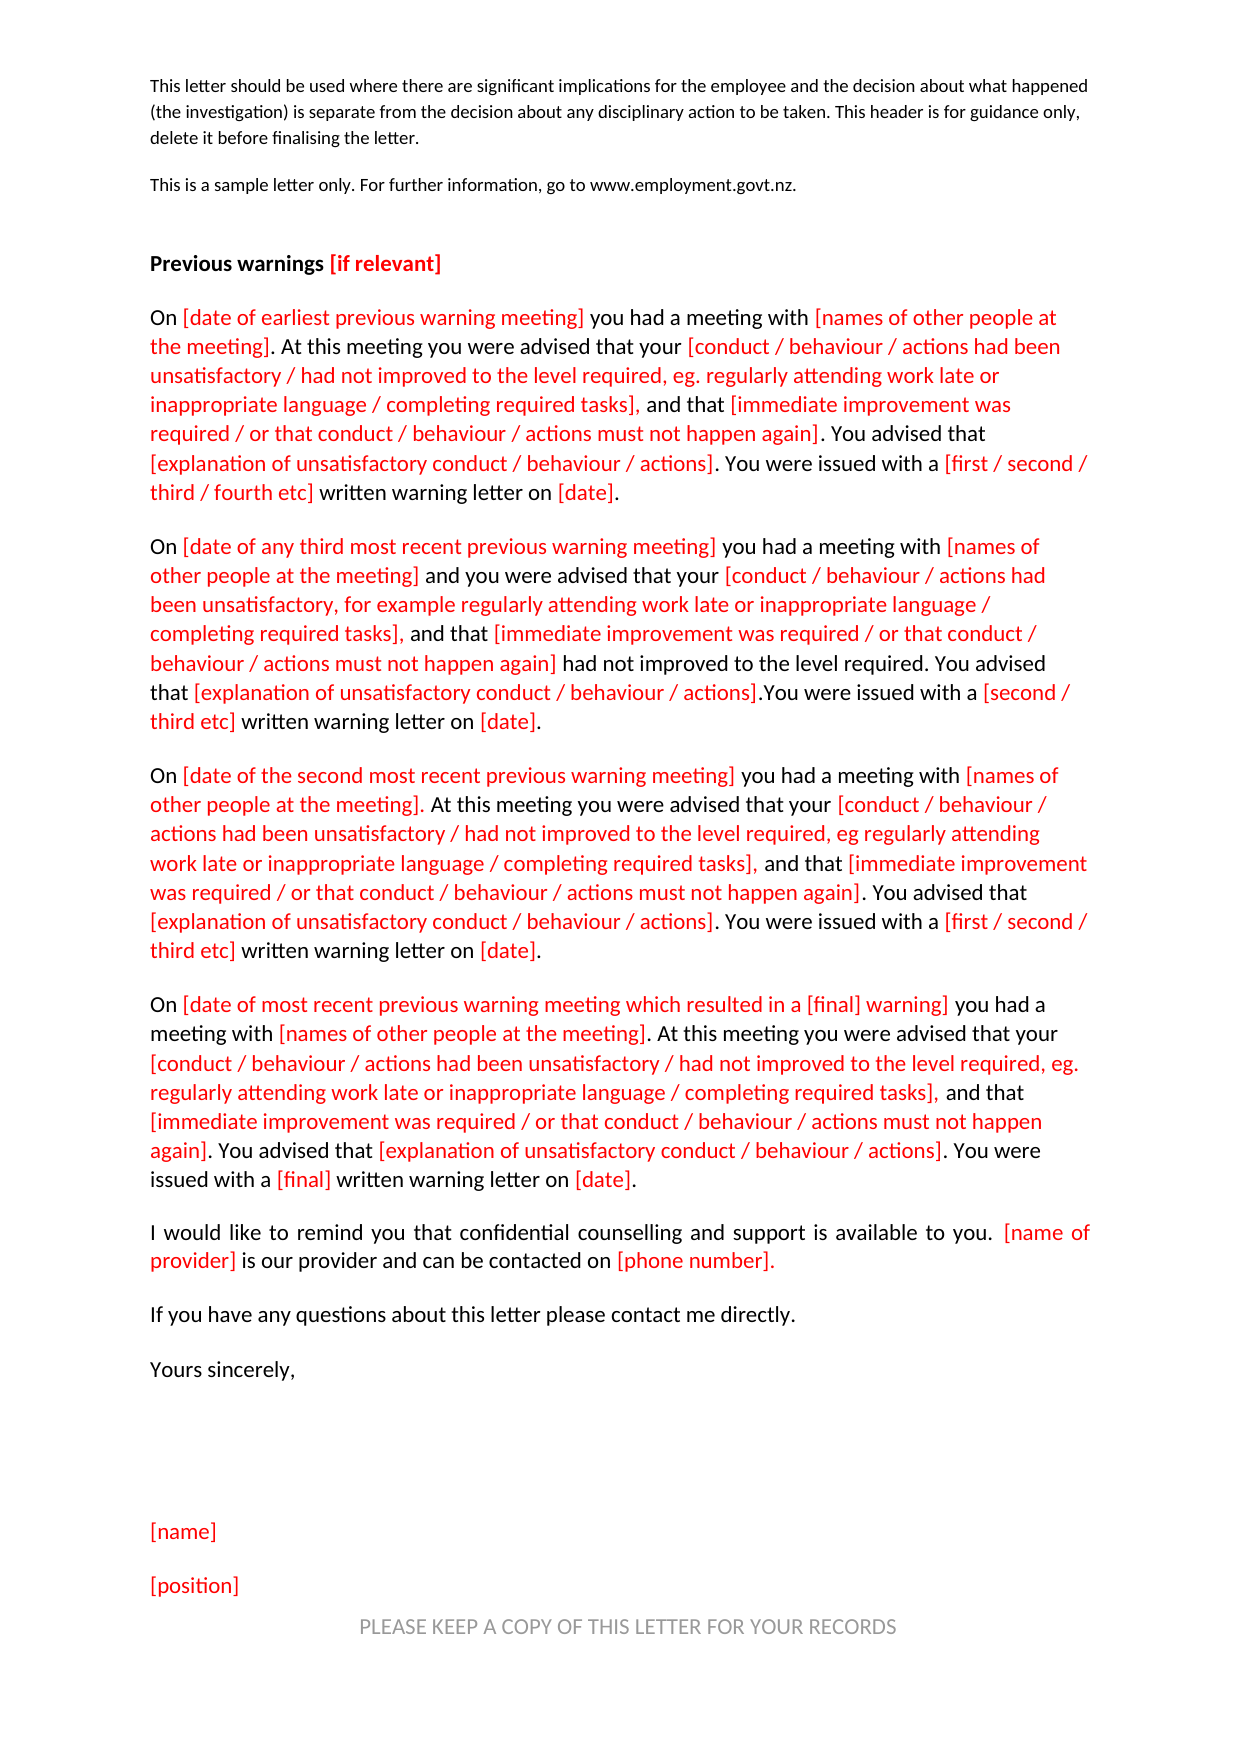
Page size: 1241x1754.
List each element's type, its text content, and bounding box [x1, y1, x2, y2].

text [name] [150, 1516, 1090, 1545]
text If you have any questions about this letter please contact me directly. [150, 1299, 1090, 1329]
text [position] [150, 1570, 1090, 1599]
text Yours sincerely, [150, 1354, 1090, 1383]
text On [date of most recent previous warning meeting which resulted in a [final] warning] you had a meeting with [names of other people at the meeting]. At this meeting you were advised that your [conduct / behaviour / actions had been unsatisfactory / had not improved to the level required, eg. regularly attending work late or inappropriate language / completing required tasks], and that [immediate improvement was required / or that conduct / behaviour / actions must not happen again]. You advised that [explanation of unsatisfactory conduct / behaviour / actions]. You were issued with a [final] written warning letter on [date]. [150, 989, 1090, 1193]
text On [date of any third most recent previous warning meeting] you had a meeting with [names of other people at the meeting] and you were advised that your [conduct / behaviour / actions had been unsatisfactory, for example regularly attending work late or inappropriate language / completing required tasks], and that [immediate improvement was required / or that conduct / behaviour / actions must not happen again] had not improved to the level required. You advised that [explanation of unsatisfactory conduct / behaviour / actions].You were issued with a [second / third etc] written warning letter on [date]. [150, 531, 1090, 735]
text On [date of earliest previous warning meeting] you had a meeting with [names of other people at the meeting]. At this meeting you were advised that your [conduct / behaviour / actions had been unsatisfactory / had not improved to the level required, eg. regularly attending work late or inappropriate language / completing required tasks], and that [immediate improvement was required / or that conduct / behaviour / actions must not happen again]. You advised that [explanation of unsatisfactory conduct / behaviour / actions]. You were issued with a [first / second / third / fourth etc] written warning letter on [date]. [150, 302, 1090, 506]
text Previous warnings [if relevant] [150, 249, 1090, 277]
text On [date of the second most recent previous warning meeting] you had a meeting with [names of other people at the meeting]. At this meeting you were advised that your [conduct / behaviour / actions had been unsatisfactory / had not improved to the level required, eg regularly attending work late or inappropriate language / completing required tasks], and that [immediate improvement was required / or that conduct / behaviour / actions must not happen again]. You advised that [explanation of unsatisfactory conduct / behaviour / actions]. You were issued with a [first / second / third etc] written warning letter on [date]. [150, 760, 1090, 964]
text I would like to remind you that confidential counselling and support is available to you. [name of provider] is our provider and can be contacted on [phone number]. [150, 1218, 1090, 1274]
